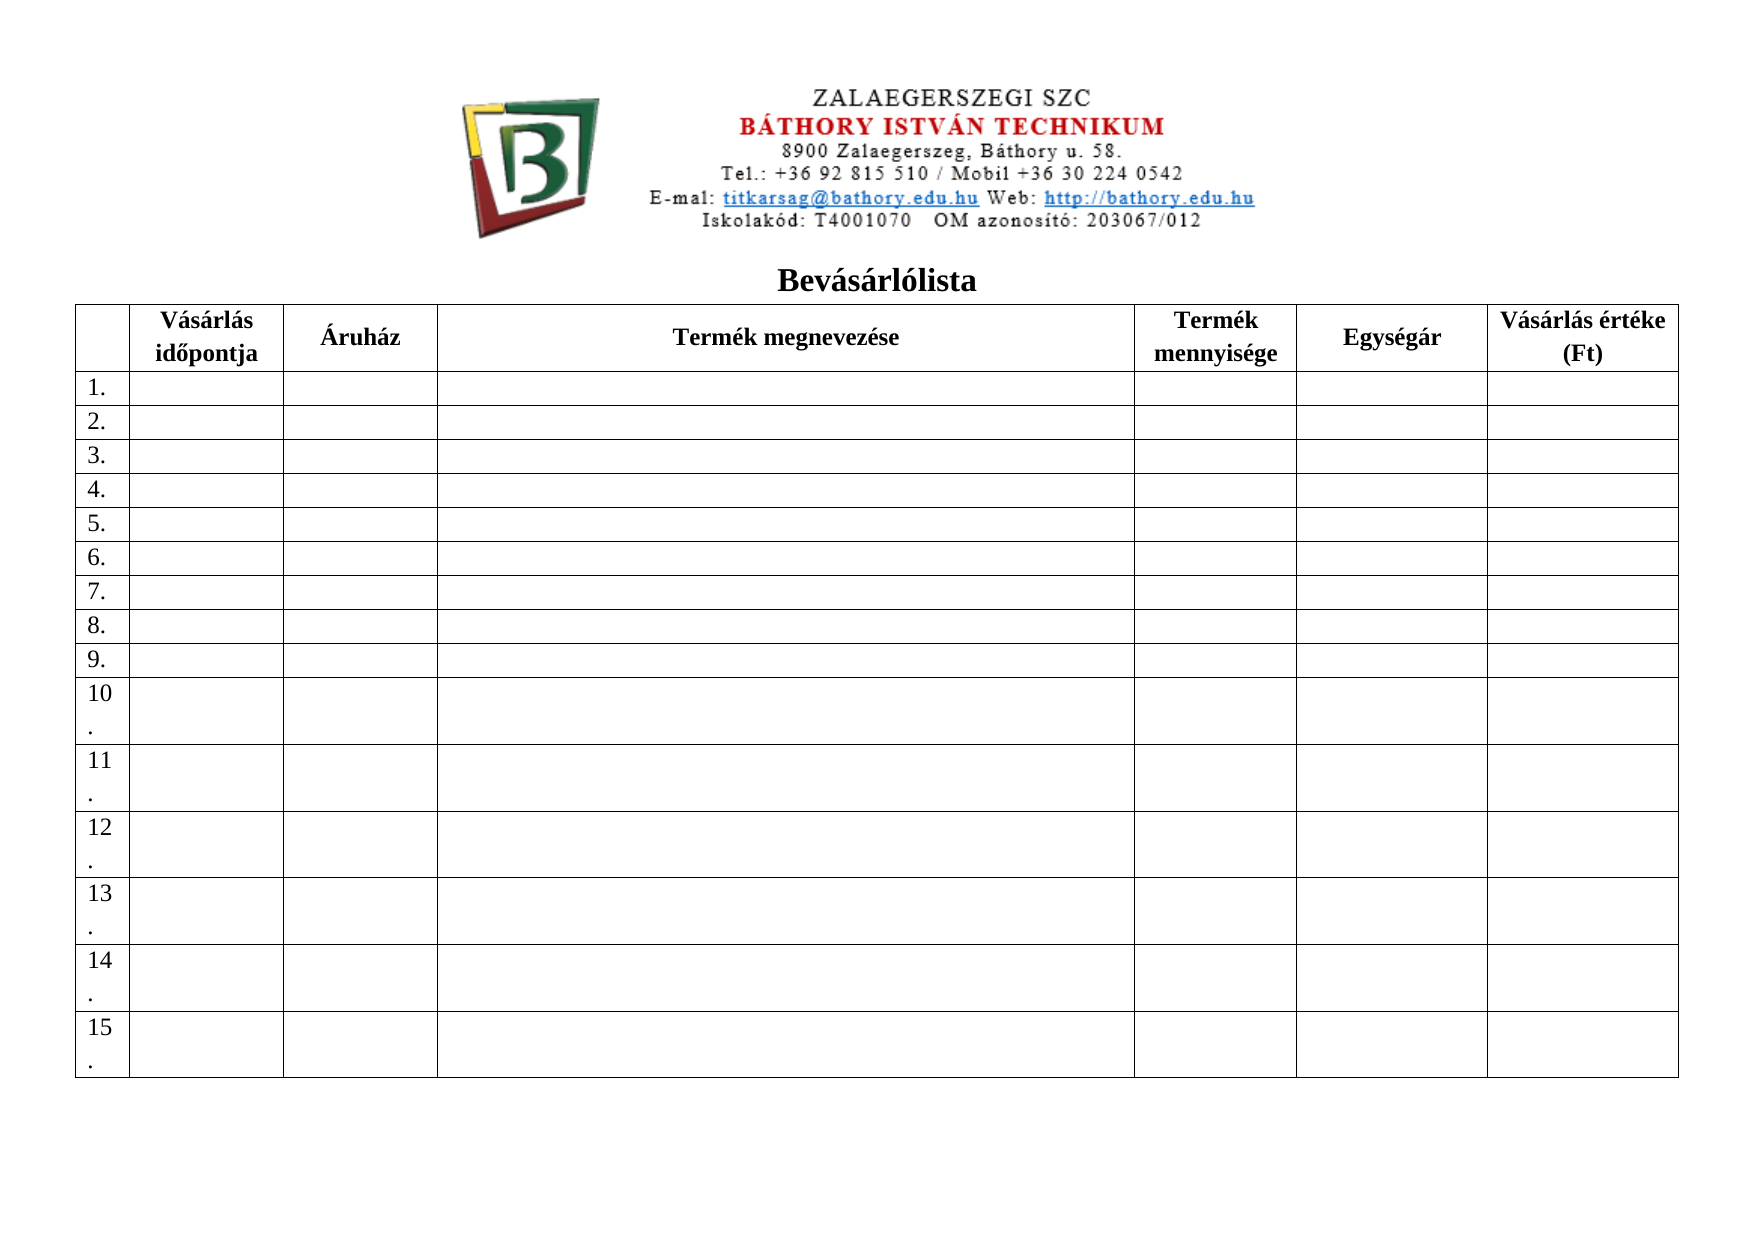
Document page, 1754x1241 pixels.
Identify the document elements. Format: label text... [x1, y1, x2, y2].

table_cell [1488, 644, 1678, 677]
table_cell [1297, 1012, 1487, 1077]
table_cell [1488, 542, 1678, 575]
table_cell [1135, 406, 1296, 439]
table_cell [284, 745, 437, 811]
table_cell [1488, 745, 1678, 811]
table_cell 2. [76, 406, 129, 439]
table_cell [438, 542, 1134, 575]
table_cell [284, 508, 437, 541]
table_cell [438, 945, 1134, 1011]
table_cell [284, 812, 437, 877]
table_cell 8. [76, 610, 129, 643]
table_cell [130, 610, 283, 643]
table_cell [438, 812, 1134, 877]
table_cell [1135, 945, 1296, 1011]
table_cell [130, 1012, 283, 1077]
table_cell [284, 440, 437, 473]
table_cell [1488, 372, 1678, 405]
table_cell [130, 406, 283, 439]
table_cell [284, 678, 437, 744]
table_cell [438, 372, 1134, 405]
table_cell 4. [76, 474, 129, 507]
table_cell [130, 576, 283, 609]
table_cell [284, 372, 437, 405]
table_cell [1297, 508, 1487, 541]
table_cell [130, 474, 283, 507]
table_cell [284, 644, 437, 677]
table_header Termék mennyisége [1135, 305, 1296, 371]
table_cell [1297, 440, 1487, 473]
table_cell [284, 542, 437, 575]
table_cell [1488, 812, 1678, 877]
table_cell 11. [76, 745, 129, 811]
table_cell [284, 610, 437, 643]
table_cell 14. [76, 945, 129, 1011]
table_cell 1. [76, 372, 129, 405]
table_cell [1135, 440, 1296, 473]
table_cell [1135, 1012, 1296, 1077]
table_cell [1297, 745, 1487, 811]
table_cell [130, 644, 283, 677]
table_cell [438, 1012, 1134, 1077]
table_header [76, 305, 129, 371]
table_cell [1297, 542, 1487, 575]
table_cell [438, 878, 1134, 944]
table_cell [1488, 576, 1678, 609]
table_cell [1488, 878, 1678, 944]
table_cell [1135, 372, 1296, 405]
table_cell [438, 678, 1134, 744]
table_cell [284, 576, 437, 609]
table_cell [438, 610, 1134, 643]
table_cell [1488, 678, 1678, 744]
table_cell [1135, 812, 1296, 877]
table_cell [1297, 406, 1487, 439]
table_cell [284, 945, 437, 1011]
table_cell [1297, 878, 1487, 944]
table_cell [1297, 576, 1487, 609]
table_cell [130, 508, 283, 541]
table_cell 15. [76, 1012, 129, 1077]
table_cell [438, 745, 1134, 811]
table_cell [130, 945, 283, 1011]
table_cell 6. [76, 542, 129, 575]
table_cell [1488, 474, 1678, 507]
table_header Termék megnevezése [438, 305, 1134, 371]
table_cell [438, 508, 1134, 541]
table_cell [130, 745, 283, 811]
table_cell 12. [76, 812, 129, 877]
table_cell [1135, 644, 1296, 677]
table_cell [1488, 1012, 1678, 1077]
table_cell [130, 812, 283, 877]
table_cell [1297, 474, 1487, 507]
table_cell [1488, 610, 1678, 643]
table_cell [284, 1012, 437, 1077]
table_cell 5. [76, 508, 129, 541]
table_cell [130, 878, 283, 944]
table_cell [1297, 812, 1487, 877]
table_cell [1135, 745, 1296, 811]
table_cell [1135, 542, 1296, 575]
table_cell [130, 372, 283, 405]
table_header Vásárlás értéke (Ft) [1488, 305, 1678, 371]
table_cell [1297, 945, 1487, 1011]
table_cell [1135, 678, 1296, 744]
table_cell [1488, 945, 1678, 1011]
table_cell [130, 542, 283, 575]
table_cell [284, 474, 437, 507]
table_cell [1488, 440, 1678, 473]
table_cell [1488, 508, 1678, 541]
table_cell 3. [76, 440, 129, 473]
table_cell [1297, 678, 1487, 744]
table_cell [1488, 406, 1678, 439]
table_cell [1135, 474, 1296, 507]
table_cell [1135, 878, 1296, 944]
table_cell [130, 440, 283, 473]
text Bevásárlólista [148, 260, 1606, 298]
table_cell [1297, 610, 1487, 643]
table_cell [438, 474, 1134, 507]
table_cell 10. [76, 678, 129, 744]
table_cell [1135, 576, 1296, 609]
table_cell [284, 406, 437, 439]
table_cell [130, 678, 283, 744]
table_cell [438, 576, 1134, 609]
table_cell [284, 878, 437, 944]
table_cell [1135, 610, 1296, 643]
table_cell [1297, 372, 1487, 405]
table_cell [438, 440, 1134, 473]
table_cell 13. [76, 878, 129, 944]
picture [404, 73, 1350, 260]
table_cell [1297, 644, 1487, 677]
table_cell [438, 644, 1134, 677]
table_cell [1135, 508, 1296, 541]
table_cell [438, 406, 1134, 439]
table_cell 7. [76, 576, 129, 609]
table_header Egységár [1297, 305, 1487, 371]
table_header Vásárlás időpontja [130, 305, 283, 371]
table_header Áruház [284, 305, 437, 371]
table_cell 9. [76, 644, 129, 677]
